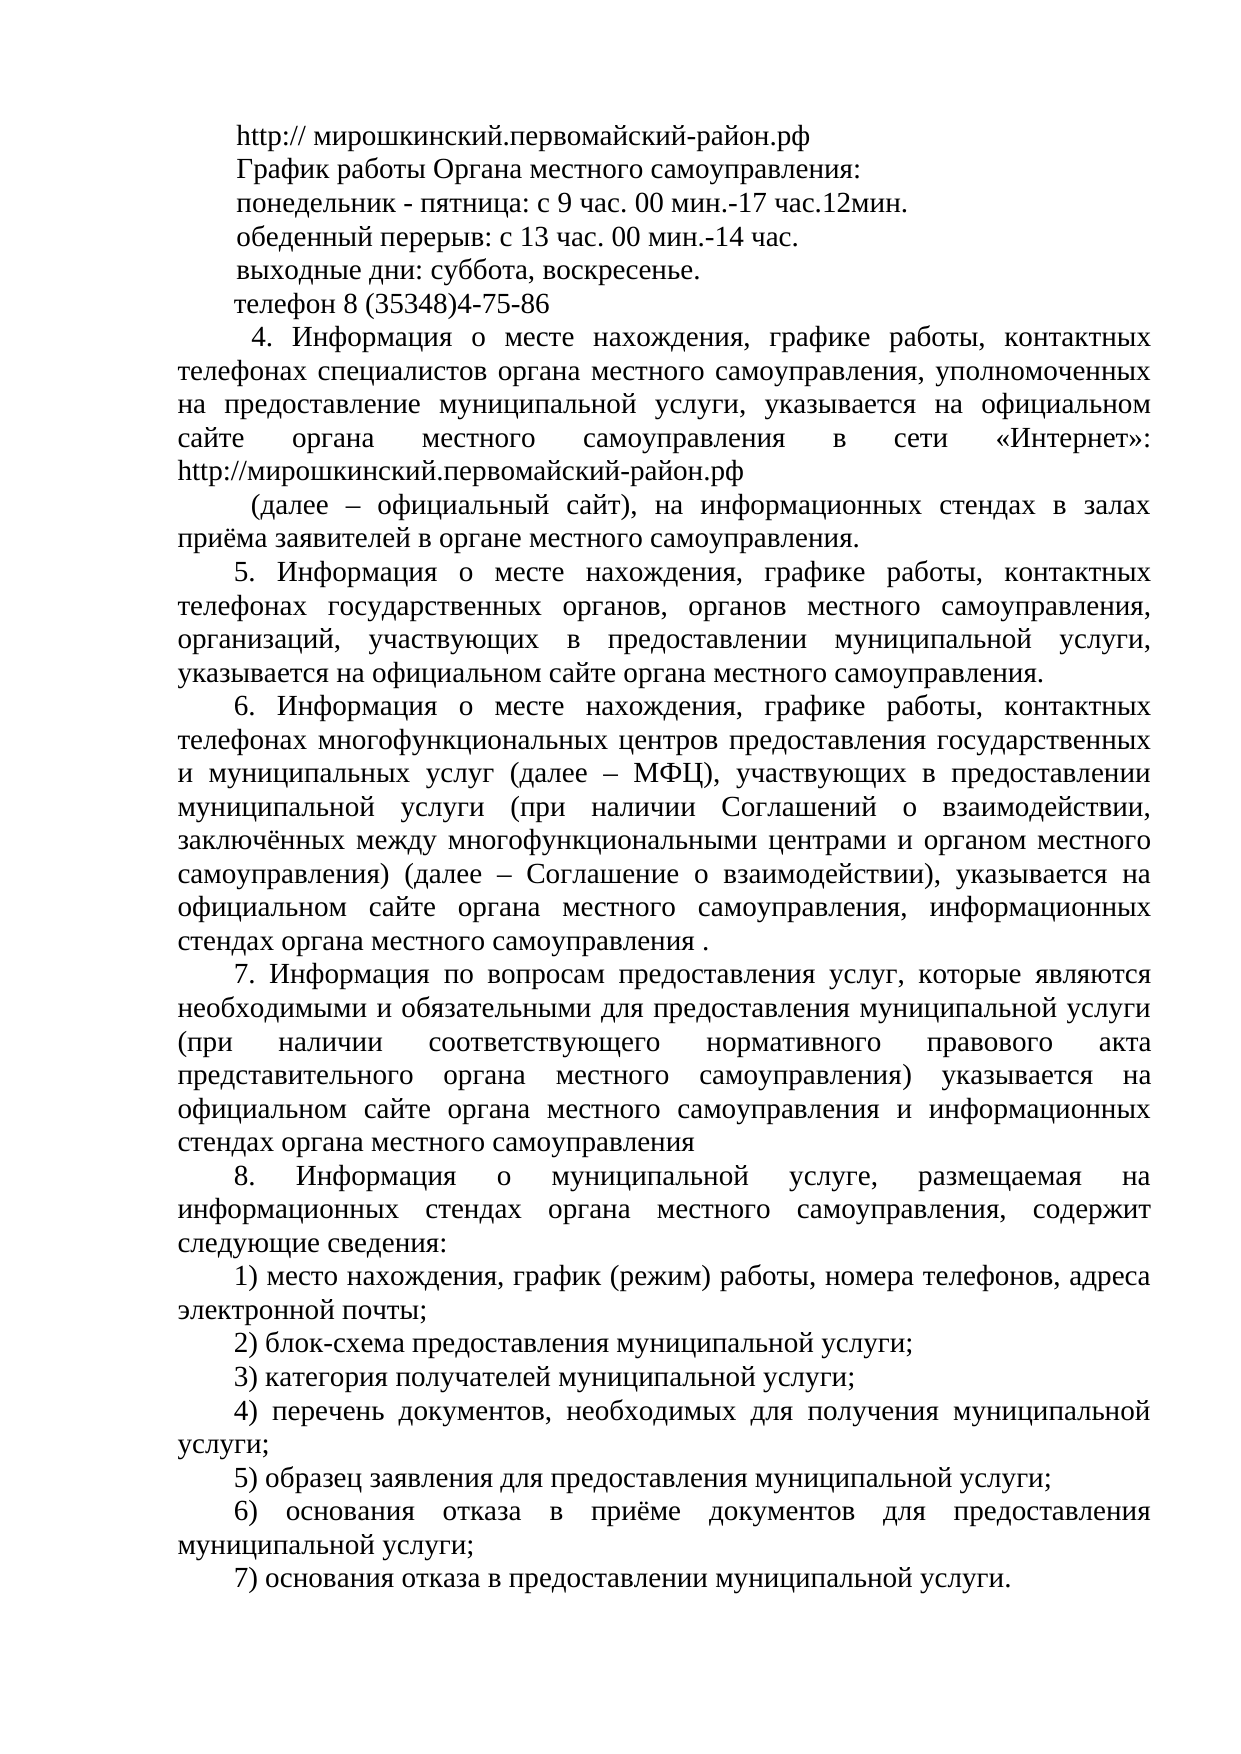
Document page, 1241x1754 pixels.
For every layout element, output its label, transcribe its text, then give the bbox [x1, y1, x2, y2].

text 6) основания отказа в приёме документов для предоставления муниципальной услуги; [177, 1493, 1152, 1560]
text 3) категория получателей муниципальной услуги; [177, 1359, 1152, 1393]
text 8. Информация о муниципальной услуге, размещаемая на информационных стендах органа местного самоуправления, содержит следующие сведения: [177, 1158, 1152, 1258]
text 7. Информация по вопросам предоставления услуг, которые являются необходимыми и обязательными для предоставления муниципальной услуги (при наличии соответствующего нормативного правового акта представительного органа местного самоуправления) указывается на официальном сайте органа местного самоуправления и информационных стендах органа местного самоуправления [177, 957, 1152, 1158]
text обеденный перерыв: с 13 час. 00 мин.-14 час. [177, 219, 1152, 252]
text 5. Информация о месте нахождения, графике работы, контактных телефонах государственных органов, органов местного самоуправления, организаций, участвующих в предоставлении муниципальной услуги, указывается на официальном сайте органа местного самоуправления. [177, 554, 1152, 688]
text телефон 8 (35348)4-75-86 [177, 286, 1152, 319]
text График работы Органа местного самоуправления: [177, 152, 1152, 185]
text 5) образец заявления для предоставления муниципальной услуги; [177, 1460, 1152, 1493]
text 4) перечень документов, необходимых для получения муниципальной услуги; [177, 1393, 1152, 1460]
text 4. Информация о месте нахождения, графике работы, контактных телефонах специалистов органа местного самоуправления, уполномоченных на предоставление муниципальной услуги, указывается на официальном сайте органа местного самоуправления в сети «Интернет»: http://мирошкинский.первомайский-район.рф [177, 319, 1152, 487]
text http:// мирошкинский.первомайский-район.рф [177, 118, 1152, 152]
text 2) блок-схема предоставления муниципальной услуги; [177, 1326, 1152, 1359]
text 6. Информация о месте нахождения, графике работы, контактных телефонах многофункциональных центров предоставления государственных и муниципальных услуг (далее – МФЦ), участвующих в предоставлении муниципальной услуги (при наличии Соглашений о взаимодействии, заключённых между многофункциональными центрами и органом местного самоуправления) (далее – Соглашение о взаимодействии), указывается на официальном сайте органа местного самоуправления, информационных стендах органа местного самоуправления . [177, 688, 1152, 957]
text (далее – официальный сайт), на информационных стендах в залах приёма заявителей в органе местного самоуправления. [177, 487, 1152, 554]
text понедельник - пятница: с 9 час. 00 мин.-17 час.12мин. [177, 185, 1152, 219]
text 1) место нахождения, график (режим) работы, номера телефонов, адреса электронной почты; [177, 1258, 1152, 1326]
text 7) основания отказа в предоставлении муниципальной услуги. [177, 1560, 1152, 1594]
text выходные дни: суббота, воскресенье. [177, 252, 1152, 286]
